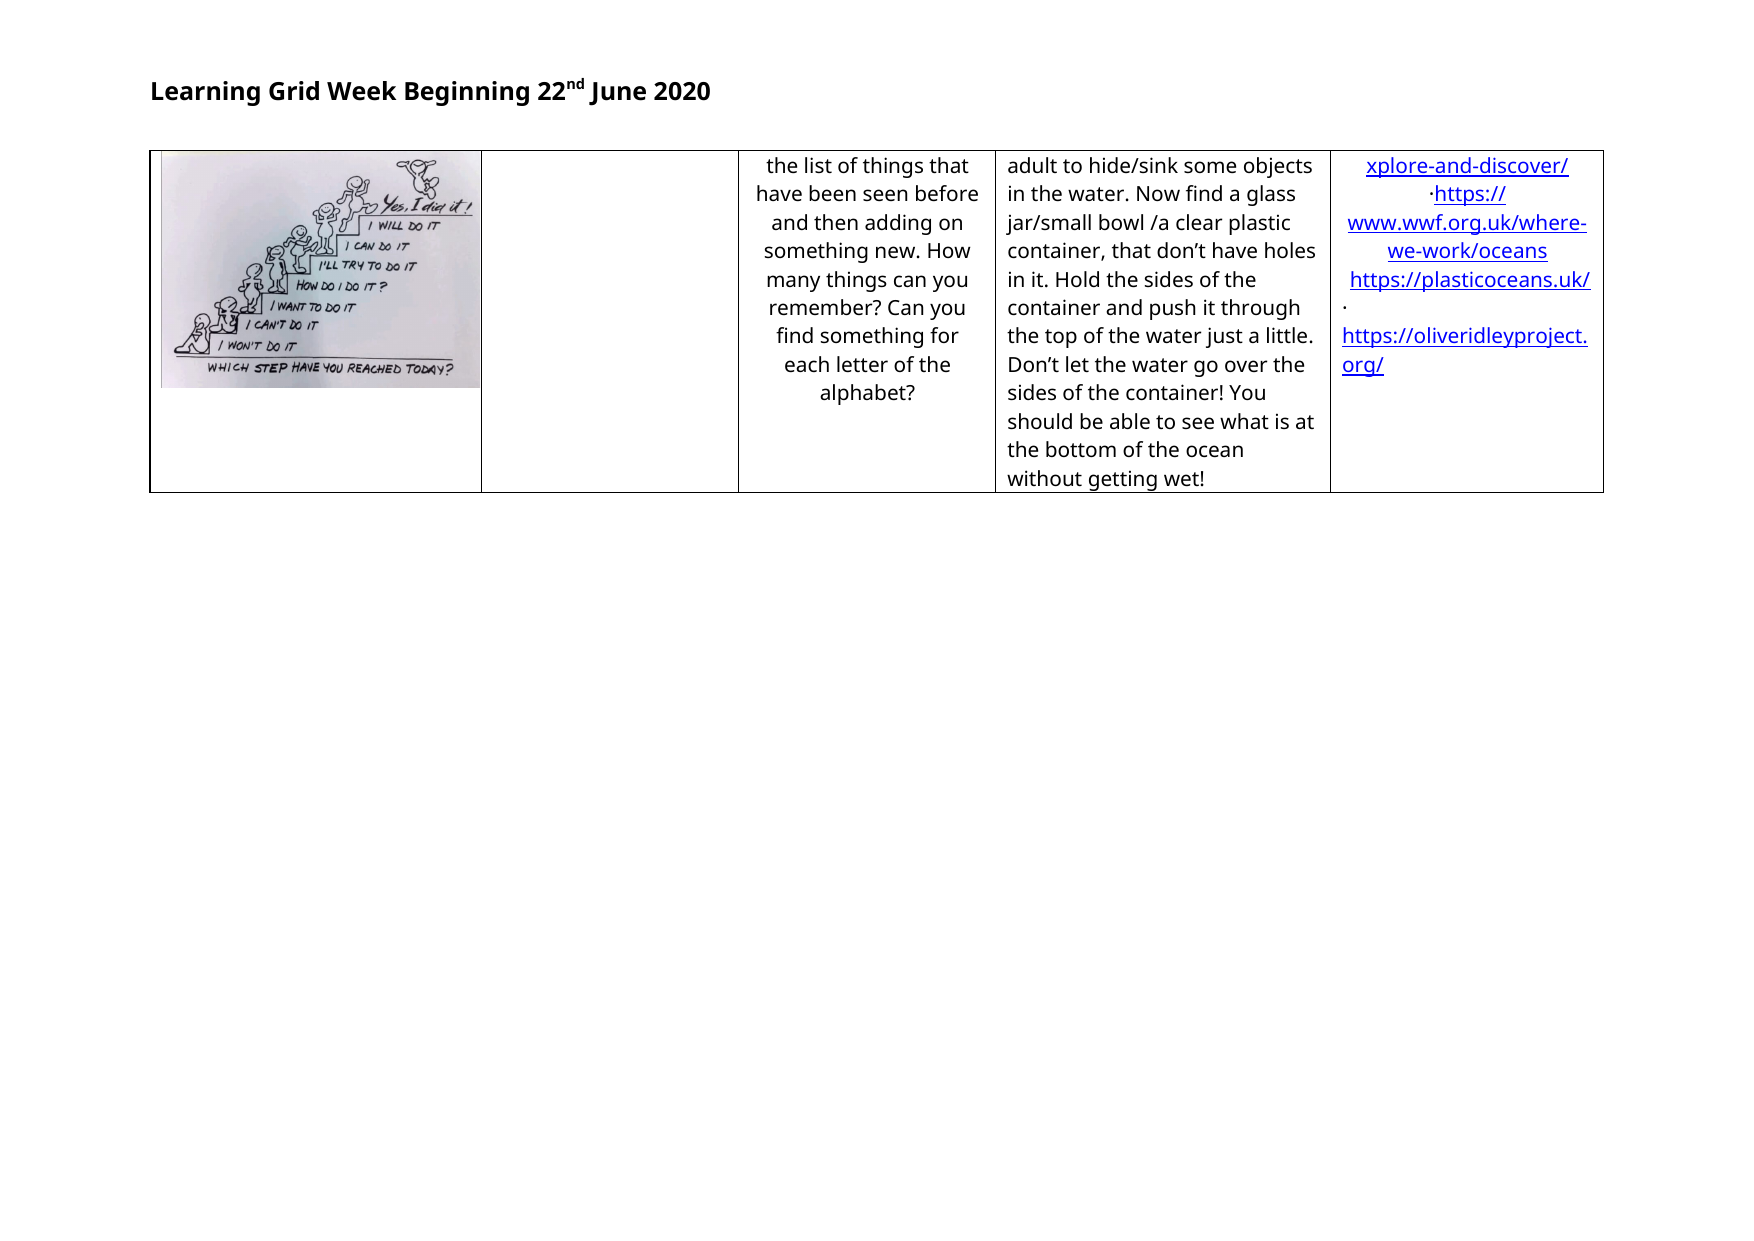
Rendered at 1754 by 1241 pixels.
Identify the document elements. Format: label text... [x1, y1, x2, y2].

picture [161, 151, 481, 388]
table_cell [996, 151, 1330, 492]
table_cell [739, 151, 995, 492]
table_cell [482, 151, 738, 492]
